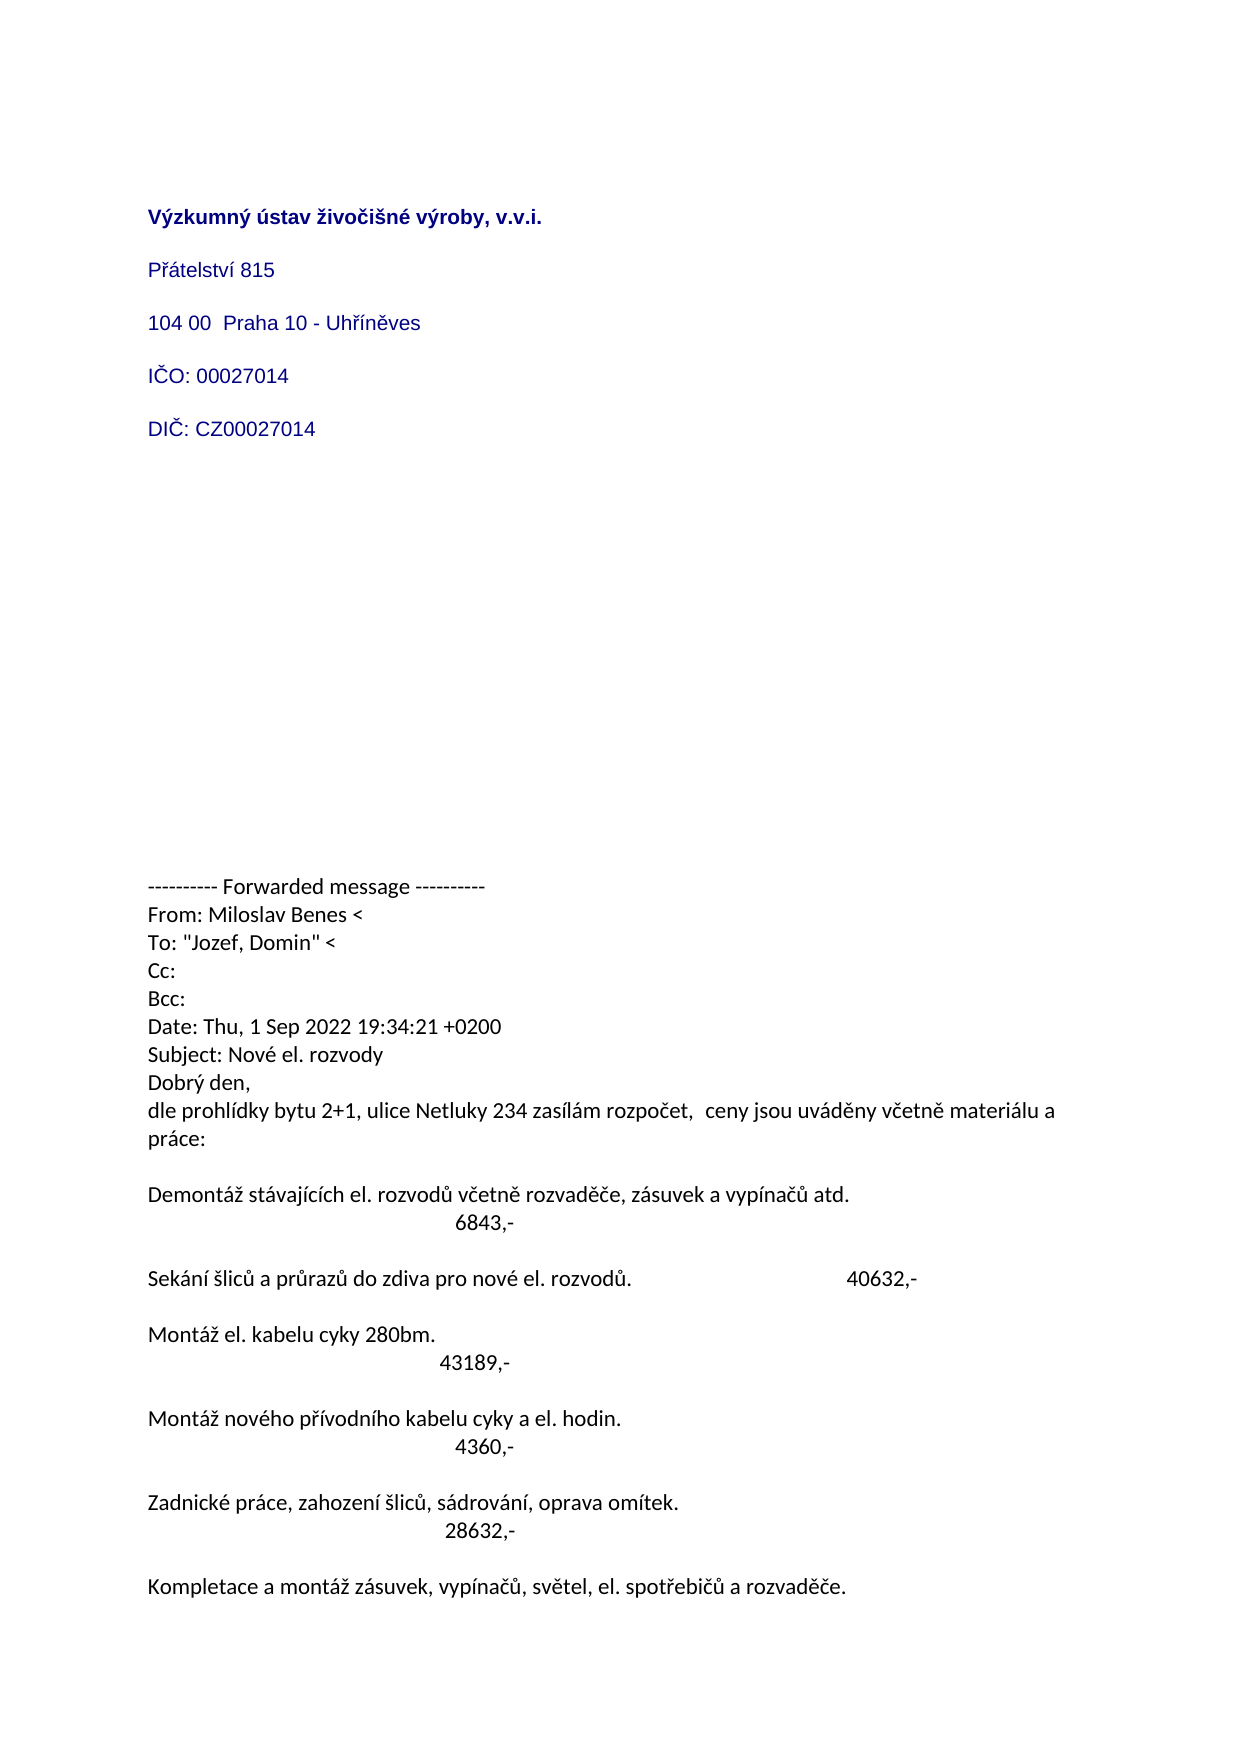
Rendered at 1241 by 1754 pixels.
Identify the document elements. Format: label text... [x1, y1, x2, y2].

text Výzkumný ústav živočišné výroby, v.v.i. [148, 205, 1093, 229]
text Sekání šliců a průrazů do zdiva pro nové el. rozvodů. 40632,- [148, 1264, 1093, 1292]
text Zadnické práce, zahození šliců, sádrování, oprava omítek. [148, 1488, 1093, 1516]
text Přátelství 815 [148, 258, 1093, 282]
text Demontáž stávajících el. rozvodů včetně rozvaděče, zásuvek a vypínačů atd. [148, 1180, 1093, 1208]
text 28632,- [148, 1516, 1093, 1544]
text Montáž el. kabelu cyky 280bm. [148, 1320, 1093, 1348]
text dle prohlídky bytu 2+1, ulice Netluky 234 zasílám rozpočet, ceny jsou uváděny včetně materiálu a práce: [148, 1096, 1093, 1152]
text ---------- Forwarded message ---------- From: Miloslav Benes < To: "Jozef, Domin" < Cc: Bcc: Date: Thu, 1 Sep 2022 19:34:21 +0200 Subject: Nové el. rozvody [148, 788, 1093, 1068]
text DIČ: CZ00027014 [148, 417, 1093, 441]
text 43189,- [148, 1348, 1093, 1376]
text 104 00 Praha 10 - Uhříněves [148, 311, 1093, 335]
text 4360,- [148, 1432, 1093, 1460]
text Dobrý den, [148, 1068, 1093, 1096]
text Kompletace a montáž zásuvek, vypínačů, světel, el. spotřebičů a rozvaděče. [148, 1572, 1093, 1600]
text IČO: 00027014 [148, 364, 1093, 388]
text 6843,- [148, 1208, 1093, 1236]
text Montáž nového přívodního kabelu cyky a el. hodin. [148, 1404, 1093, 1432]
